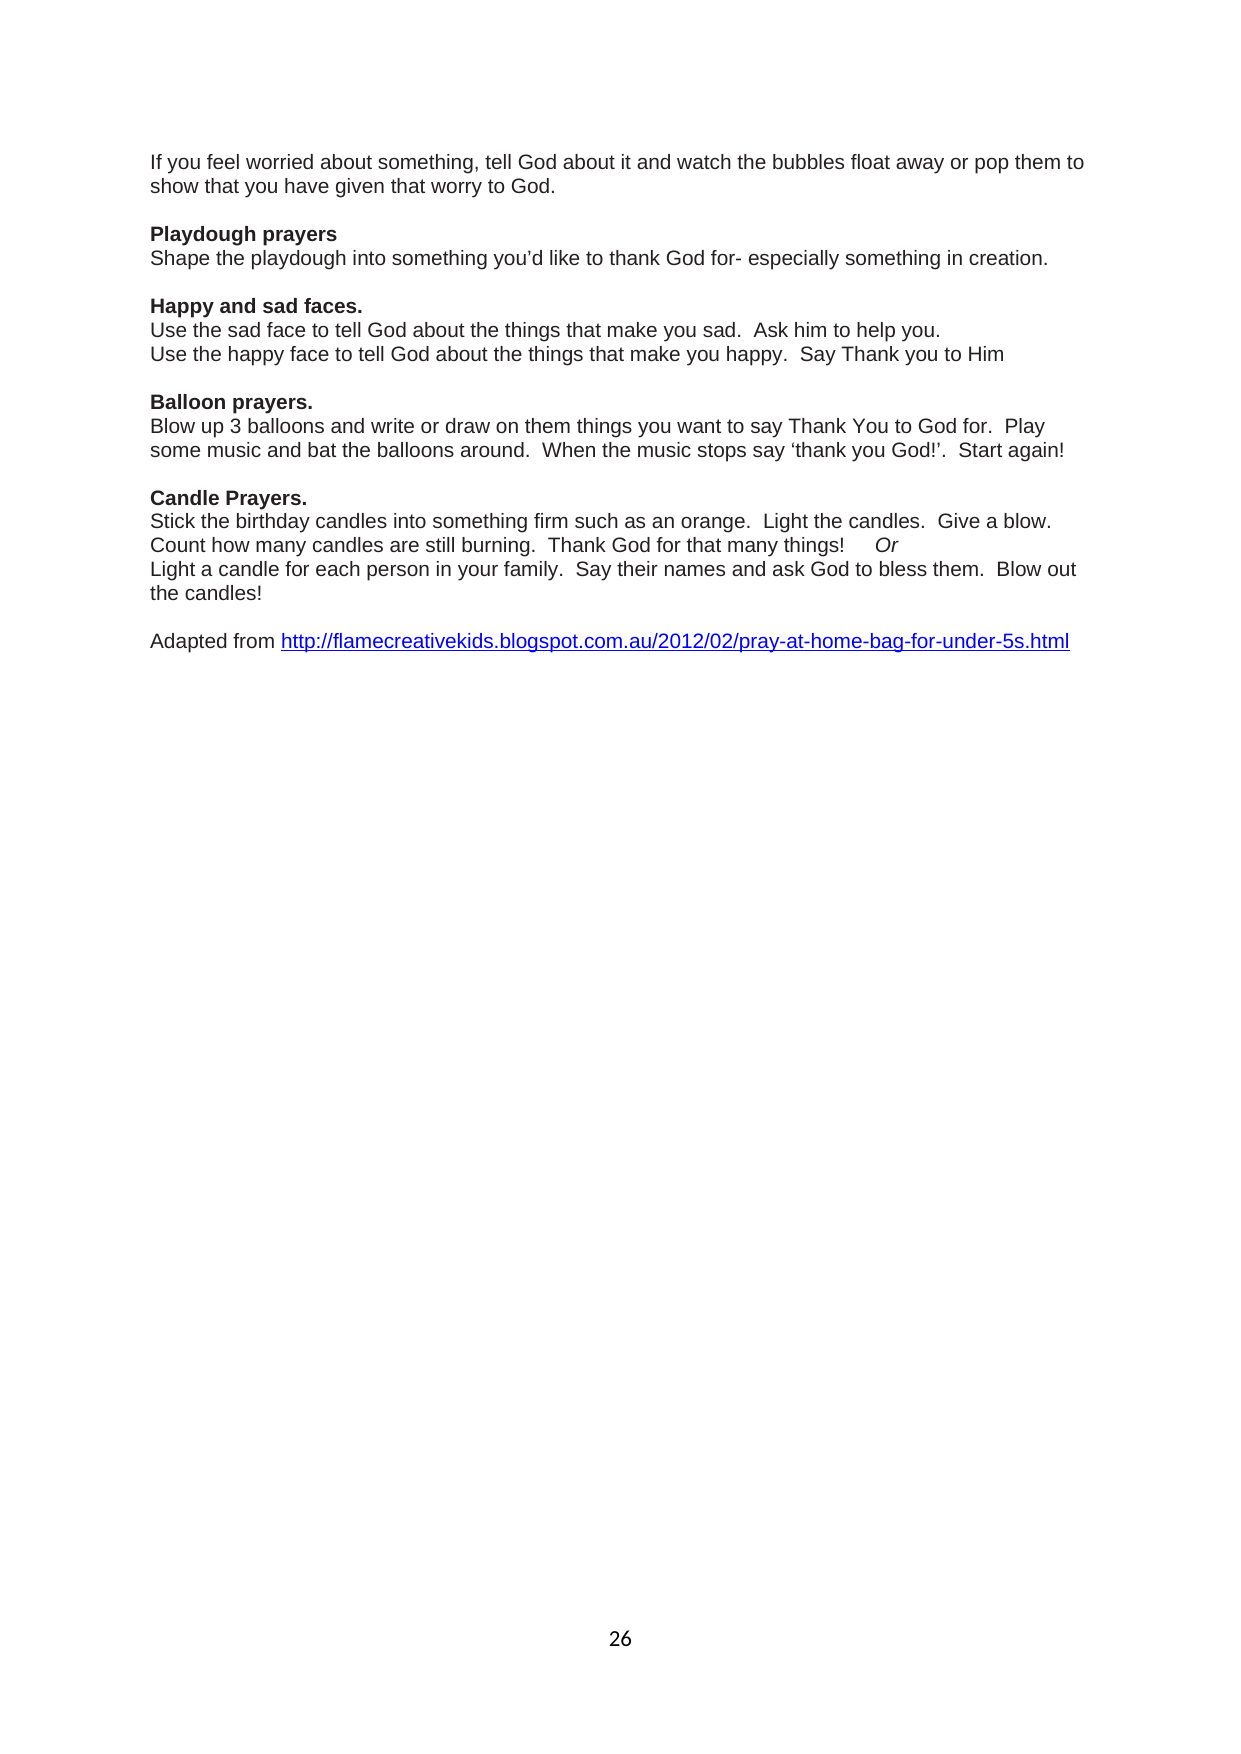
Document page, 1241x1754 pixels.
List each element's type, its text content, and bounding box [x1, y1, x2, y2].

text Light a candle for each person in your family. Say their names and ask God to bless them. Blow out the candles! [150, 557, 1090, 605]
text Playdough prayers [150, 222, 1090, 246]
text Blow up 3 balloons and write or draw on them things you want to say Thank You to God for. Play some music and bat the balloons around. When the music stops say ‘thank you God!’. Start again! [150, 413, 1090, 461]
text Shape the playdough into something you’d like to thank God for- especially something in creation. [150, 246, 1090, 270]
text Balloon prayers. [150, 389, 1090, 413]
text Candle Prayers. [150, 485, 1090, 509]
text Use the sad face to tell God about the things that make you sad. Ask him to help you. [150, 318, 1090, 342]
text If you feel worried about something, tell God about it and watch the bubbles float away or pop them to show that you have given that worry to God. [150, 150, 1090, 198]
text Stick the birthday candles into something firm such as an orange. Light the candles. Give a blow. Count how many candles are still burning. Thank God for that many things! Or [150, 509, 1090, 557]
text Use the happy face to tell God about the things that make you happy. Say Thank you to Him [150, 342, 1090, 366]
text Happy and sad faces. [150, 294, 1090, 318]
text Adapted from http://flamecreativekids.blogspot.com.au/2012/02/pray-at-home-bag-for-under-5s.html [150, 629, 1090, 653]
